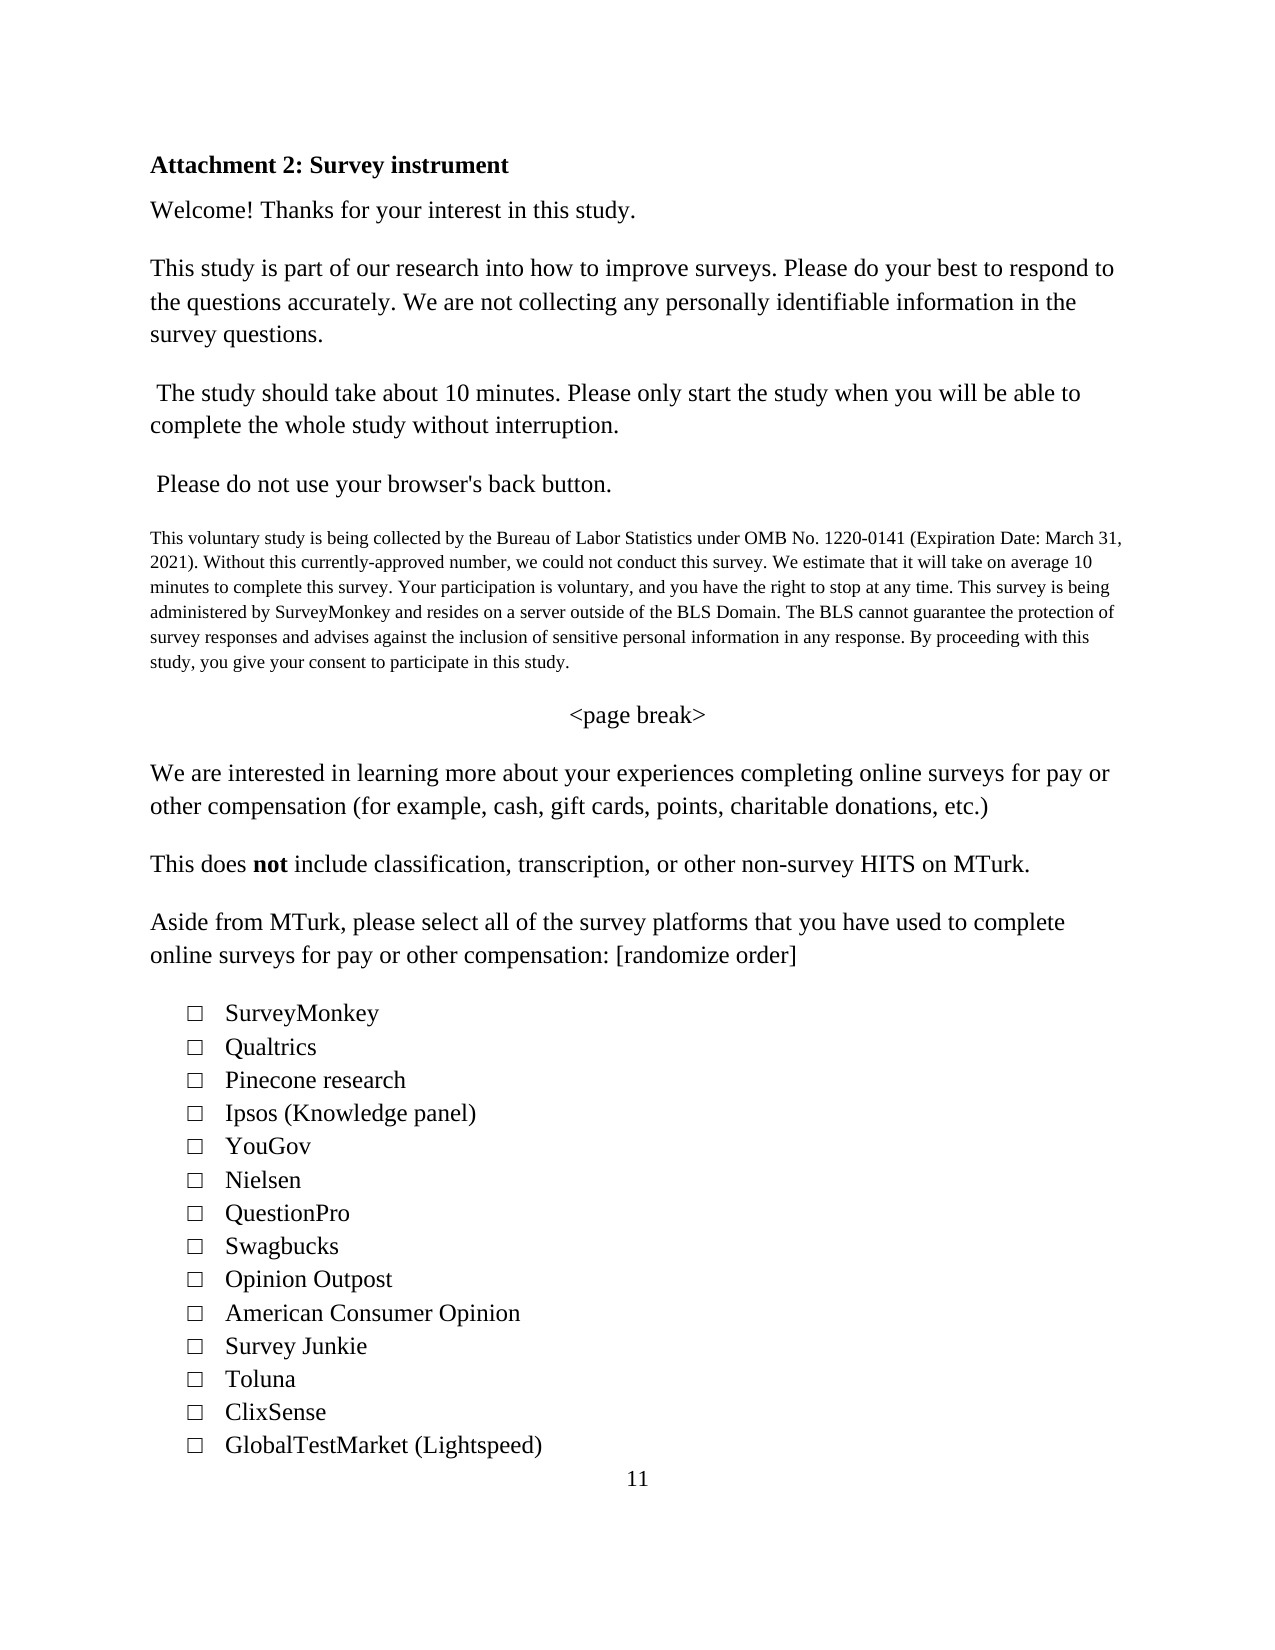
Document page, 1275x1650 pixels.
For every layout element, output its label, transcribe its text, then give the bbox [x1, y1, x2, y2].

list YouGov [187, 1131, 1125, 1162]
text This study is part of our research into how to improve surveys. Please do your best to respond to the questions accurately. We are not collecting any personally identifiable information in the survey questions. [150, 253, 1125, 348]
text We are interested in learning more about your experiences completing online surveys for pay or other compensation (for example, cash, gift cards, points, charitable donations, etc.) [150, 758, 1125, 820]
list Nielsen [187, 1165, 1125, 1196]
list Qualtrics [187, 1032, 1125, 1063]
text <page break> [150, 700, 1125, 729]
text Welcome! Thanks for your interest in this study. [150, 196, 1125, 224]
list SurveyMonkey [187, 998, 1125, 1029]
text Please do not use your browser's back button. [150, 469, 1125, 497]
list American Consumer Opinion [187, 1298, 1125, 1328]
list GlobalTestMarket (Lightspeed) [187, 1431, 1125, 1461]
text The study should take about 10 minutes. Please only start the study when you will be able to complete the whole study without interruption. [150, 378, 1125, 439]
text This voluntary study is being collected by the Bureau of Labor Statistics under OMB No. 1220-0141 (Expiration Date: March 31, 2021). Without this currently-approved number, we could not conduct this survey. We estimate that it will take on average 10 minutes to complete this survey. Your participation is voluntary, and you have the right to stop at any time. This survey is being administered by SurveyMonkey and resides on a server outside of the BLS Domain. The BLS cannot guarantee the protection of survey responses and advises against the inclusion of sensitive personal information in any response. By proceeding with this study, you give your consent to participate in this study. [150, 527, 1125, 672]
list Pinecone research [187, 1065, 1125, 1096]
list Toluna [187, 1364, 1125, 1395]
text Attachment 2: Survey instrument [150, 150, 1125, 179]
list ClixSense [187, 1397, 1125, 1428]
text Aside from MTurk, please select all of the survey platforms that you have used to complete online surveys for pay or other compensation: [randomize order] [150, 907, 1125, 969]
text This does not include classification, transcription, or other non-survey HITS on MTurk. [150, 849, 1125, 878]
list Opinion Outpost [187, 1264, 1125, 1295]
list Swagbucks [187, 1231, 1125, 1262]
list QuestionPro [187, 1198, 1125, 1229]
list Survey Junkie [187, 1331, 1125, 1362]
list Ipsos (Knowledge panel) [187, 1098, 1125, 1129]
